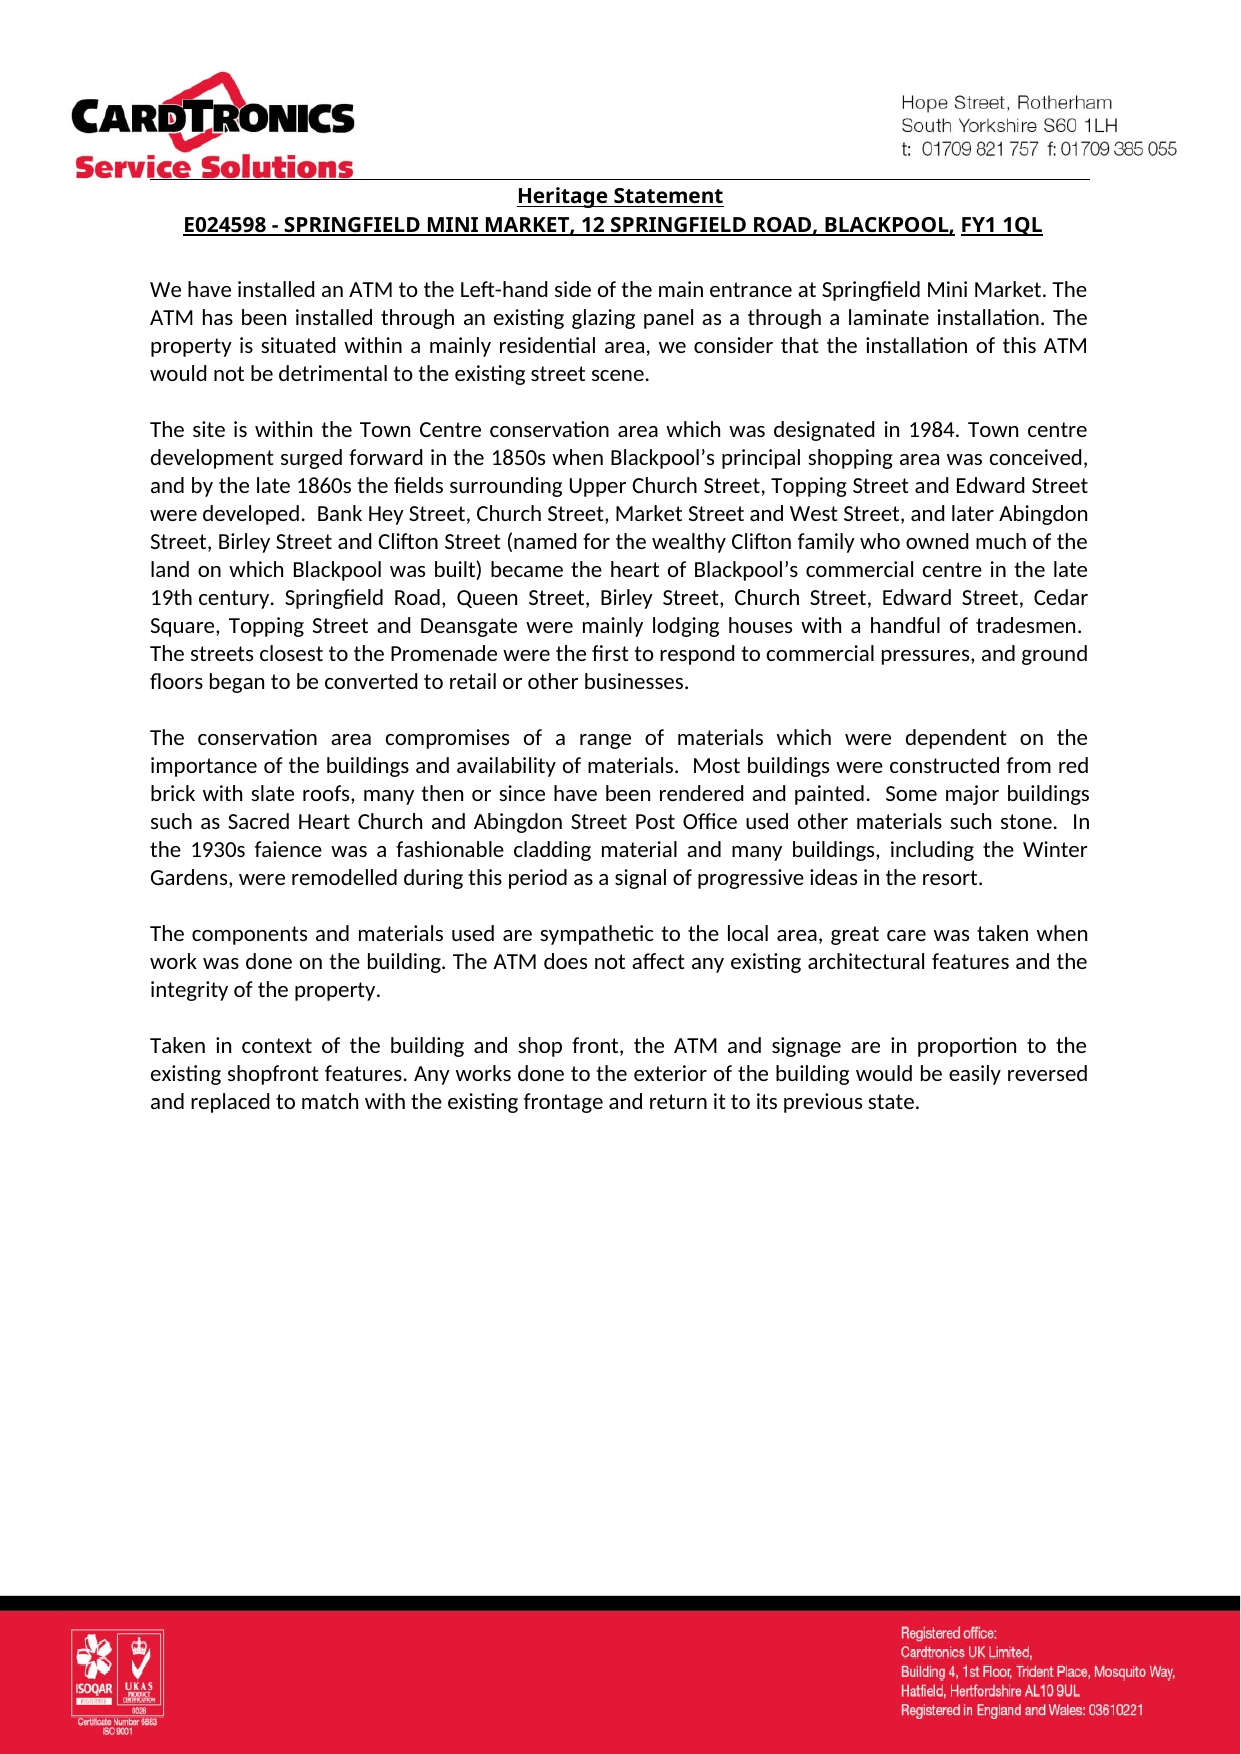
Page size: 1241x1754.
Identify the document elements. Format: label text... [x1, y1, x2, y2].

text E024598 - SPRINGFIELD MINI MARKET, 12 SPRINGFIELD ROAD, BLACKPOOL, FY1 1QL [150, 210, 1076, 238]
text The site is within the Town Centre conservation area which was designated in 1984. Town centre development surged forward in the 1850s when Blackpool’s principal shopping area was conceived, and by the late 1860s the fields surrounding Upper Church Street, Topping Street and Edward Street were developed. Bank Hey Street, Church Street, Market Street and West Street, and later Abingdon Street, Birley Street and Clifton Street (named for the wealthy Clifton family who owned much of the land on which Blackpool was built) became the heart of Blackpool’s commercial centre in the late 19th century. Springfield Road, Queen Street, Birley Street, Church Street, Edward Street, Cedar Square, Topping Street and Deansgate were mainly lodging houses with a handful of tradesmen. The streets closest to the Promenade were the first to respond to commercial pressures, and ground floors began to be converted to retail or other businesses. [150, 415, 1090, 695]
text Heritage Statement [150, 180, 1090, 210]
text Taken in context of the building and shop front, the ATM and signage are in proportion to the existing shopfront features. Any works done to the exterior of the building would be easily reversed and replaced to match with the existing frontage and return it to its previous state. [150, 1031, 1090, 1115]
text The conservation area compromises of a range of materials which were dependent on the importance of the buildings and availability of materials. Most buildings were constructed from red brick with slate roofs, many then or since have been rendered and painted. Some major buildings such as Sacred Heart Church and Abingdon Street Post Office used other materials such stone. In the 1930s faience was a fashionable cladding material and many buildings, including the Winter Gardens, were remodelled during this period as a signal of progressive ideas in the resort. [150, 723, 1090, 891]
text We have installed an ATM to the Left-hand side of the main entrance at Springfield Mini Market. The ATM has been installed through an existing glazing panel as a through a laminate installation. The property is situated within a mainly residential area, we consider that the installation of this ATM would not be detrimental to the existing street scene. [150, 275, 1090, 387]
picture [0, 0, 1241, 208]
text The components and materials used are sympathetic to the local area, great care was taken when work was done on the building. The ATM does not affect any existing architectural features and the integrity of the property. [150, 919, 1090, 1003]
picture [0, 1592, 1241, 1754]
